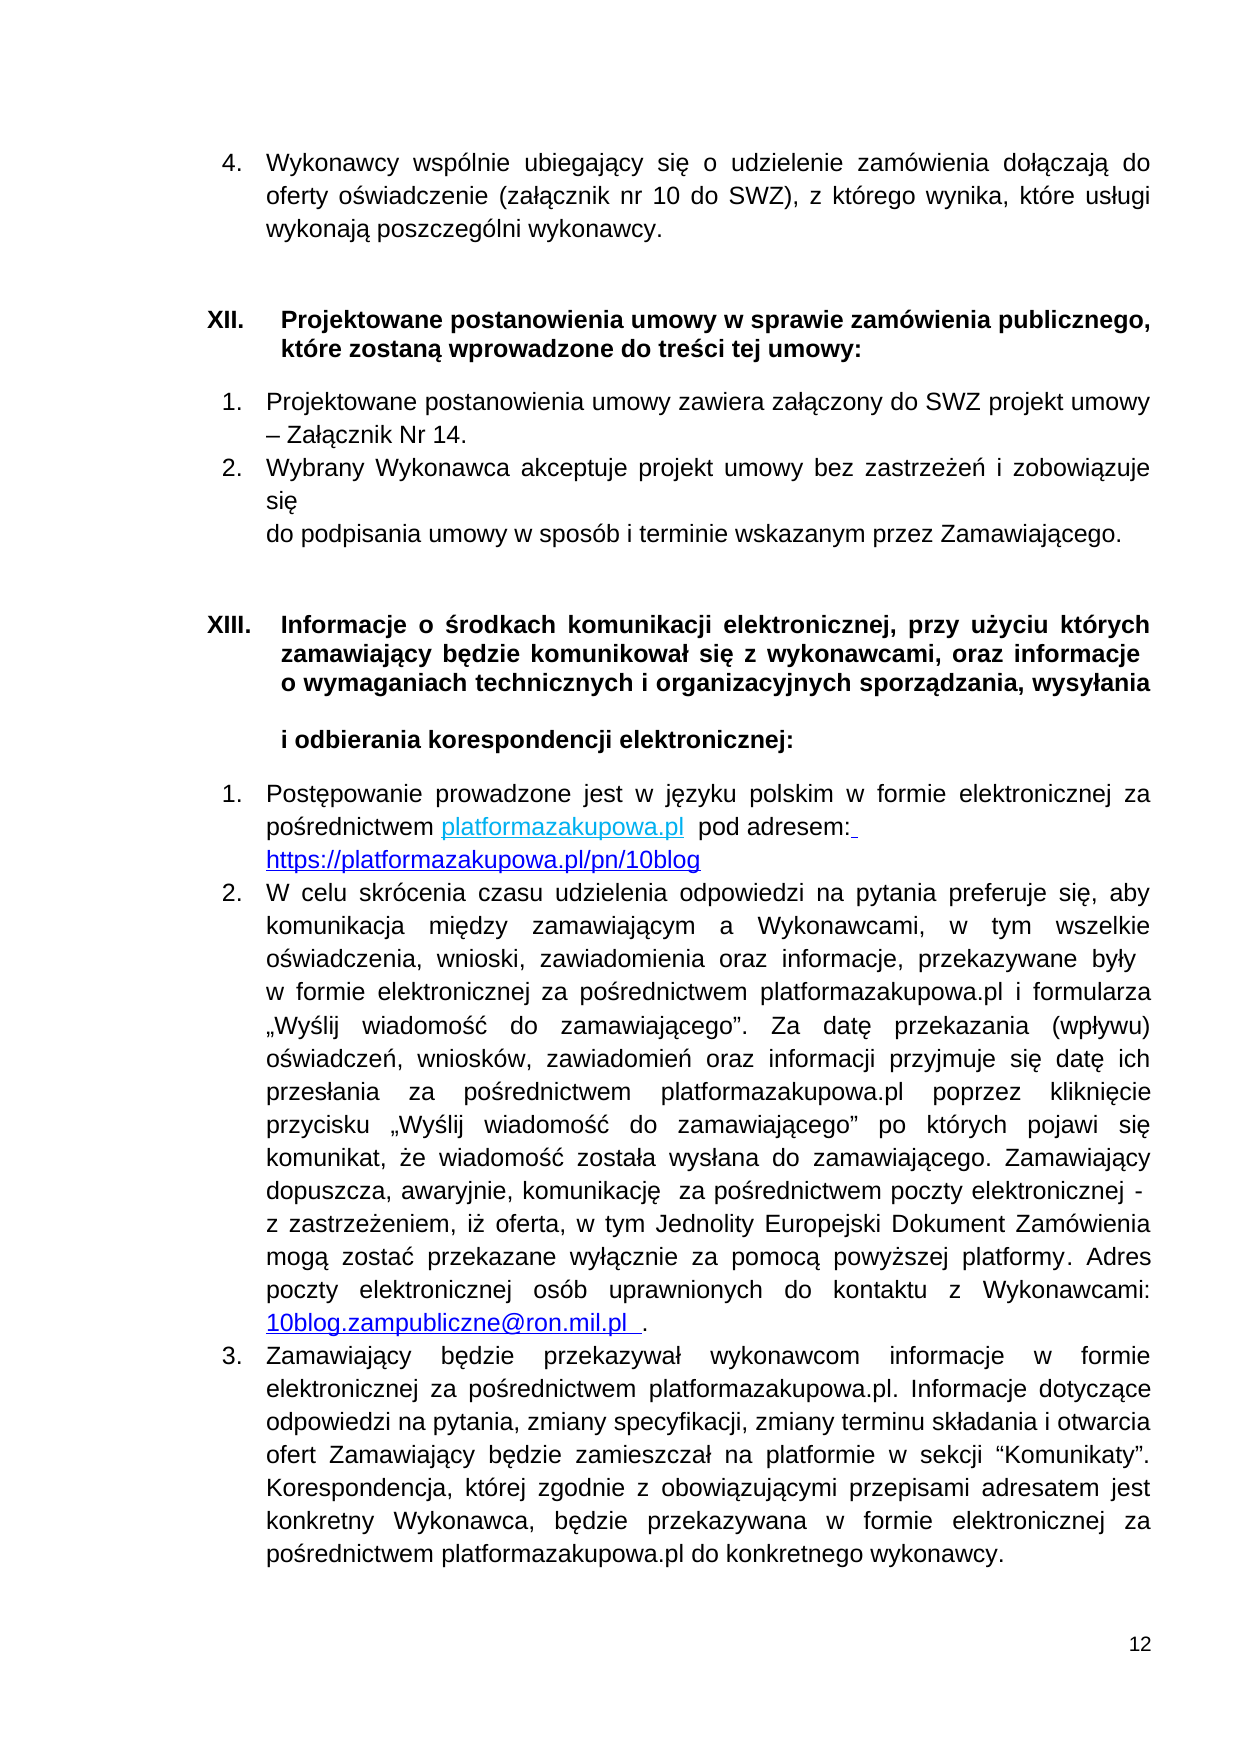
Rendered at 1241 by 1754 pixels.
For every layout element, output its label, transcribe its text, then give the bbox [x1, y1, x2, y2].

list Zamawiający będzie przekazywał wykonawcom informacje w formie elektronicznej za pośrednictwem platformazakupowa.pl. Informacje dotyczące odpowiedzi na pytania, zmiany specyfikacji, zmiany terminu składania i otwarcia ofert Zamawiający będzie zamieszczał na platformie w sekcji “Komunikaty”. Korespondencja, której zgodnie z obowiązującymi przepisami adresatem jest konkretny Wykonawca, będzie przekazywana w formie elektronicznej za pośrednictwem platformazakupowa.pl do konkretnego wykonawcy. [222, 1341, 1152, 1568]
list Informacje o środkach komunikacji elektronicznej, przy użyciu których zamawiający będzie komunikował się z wykonawcami, oraz informacje o wymaganiach technicznych i organizacyjnych sporządzania, wysyłania i odbierania korespondencji elektronicznej: [207, 610, 1152, 754]
list Postępowanie prowadzone jest w języku polskim w formie elektronicznej za pośrednictwem platformazakupowa.pl pod adresem: [222, 779, 1152, 841]
text https://platformazakupowa.pl/pn/10blog [266, 845, 1152, 874]
list Projektowane postanowienia umowy zawiera załączony do SWZ projekt umowy – Załącznik Nr 14. [222, 387, 1152, 449]
list Wybrany Wykonawca akceptuje projekt umowy bez zastrzeżeń i zobowiązuje się do podpisania umowy w sposób i terminie wskazanym przez Zamawiającego. [222, 453, 1152, 548]
list Wykonawcy wspólnie ubiegający się o udzielenie zamówienia dołączają do oferty oświadczenie (załącznik nr 10 do SWZ), z którego wynika, które usługi wykonają poszczególni wykonawcy. [222, 148, 1152, 242]
list W celu skrócenia czasu udzielenia odpowiedzi na pytania preferuje się, aby komunikacja między zamawiającym a Wykonawcami, w tym wszelkie oświadczenia, wnioski, zawiadomienia oraz informacje, przekazywane były w formie elektronicznej za pośrednictwem platformazakupowa.pl i formularza „Wyślij wiadomość do zamawiającego”. Za datę przekazania (wpływu) oświadczeń, wniosków, zawiadomień oraz informacji przyjmuje się datę ich przesłania za pośrednictwem platformazakupowa.pl poprzez kliknięcie przycisku „Wyślij wiadomość do zamawiającego” po których pojawi się komunikat, że wiadomość została wysłana do zamawiającego. Zamawiający dopuszcza, awaryjnie, komunikację za pośrednictwem poczty elektronicznej - z zastrzeżeniem, iż oferta, w tym Jednolity Europejski Dokument Zamówienia mogą zostać przekazane wyłącznie za pomocą powyższej platformy. Adres poczty elektronicznej osób uprawnionych do kontaktu z Wykonawcami: 10blog.zampubliczne@ron.mil.pl . [222, 878, 1152, 1337]
list Projektowane postanowienia umowy w sprawie zamówienia publicznego, które zostaną wprowadzone do treści tej umowy: [207, 305, 1152, 362]
